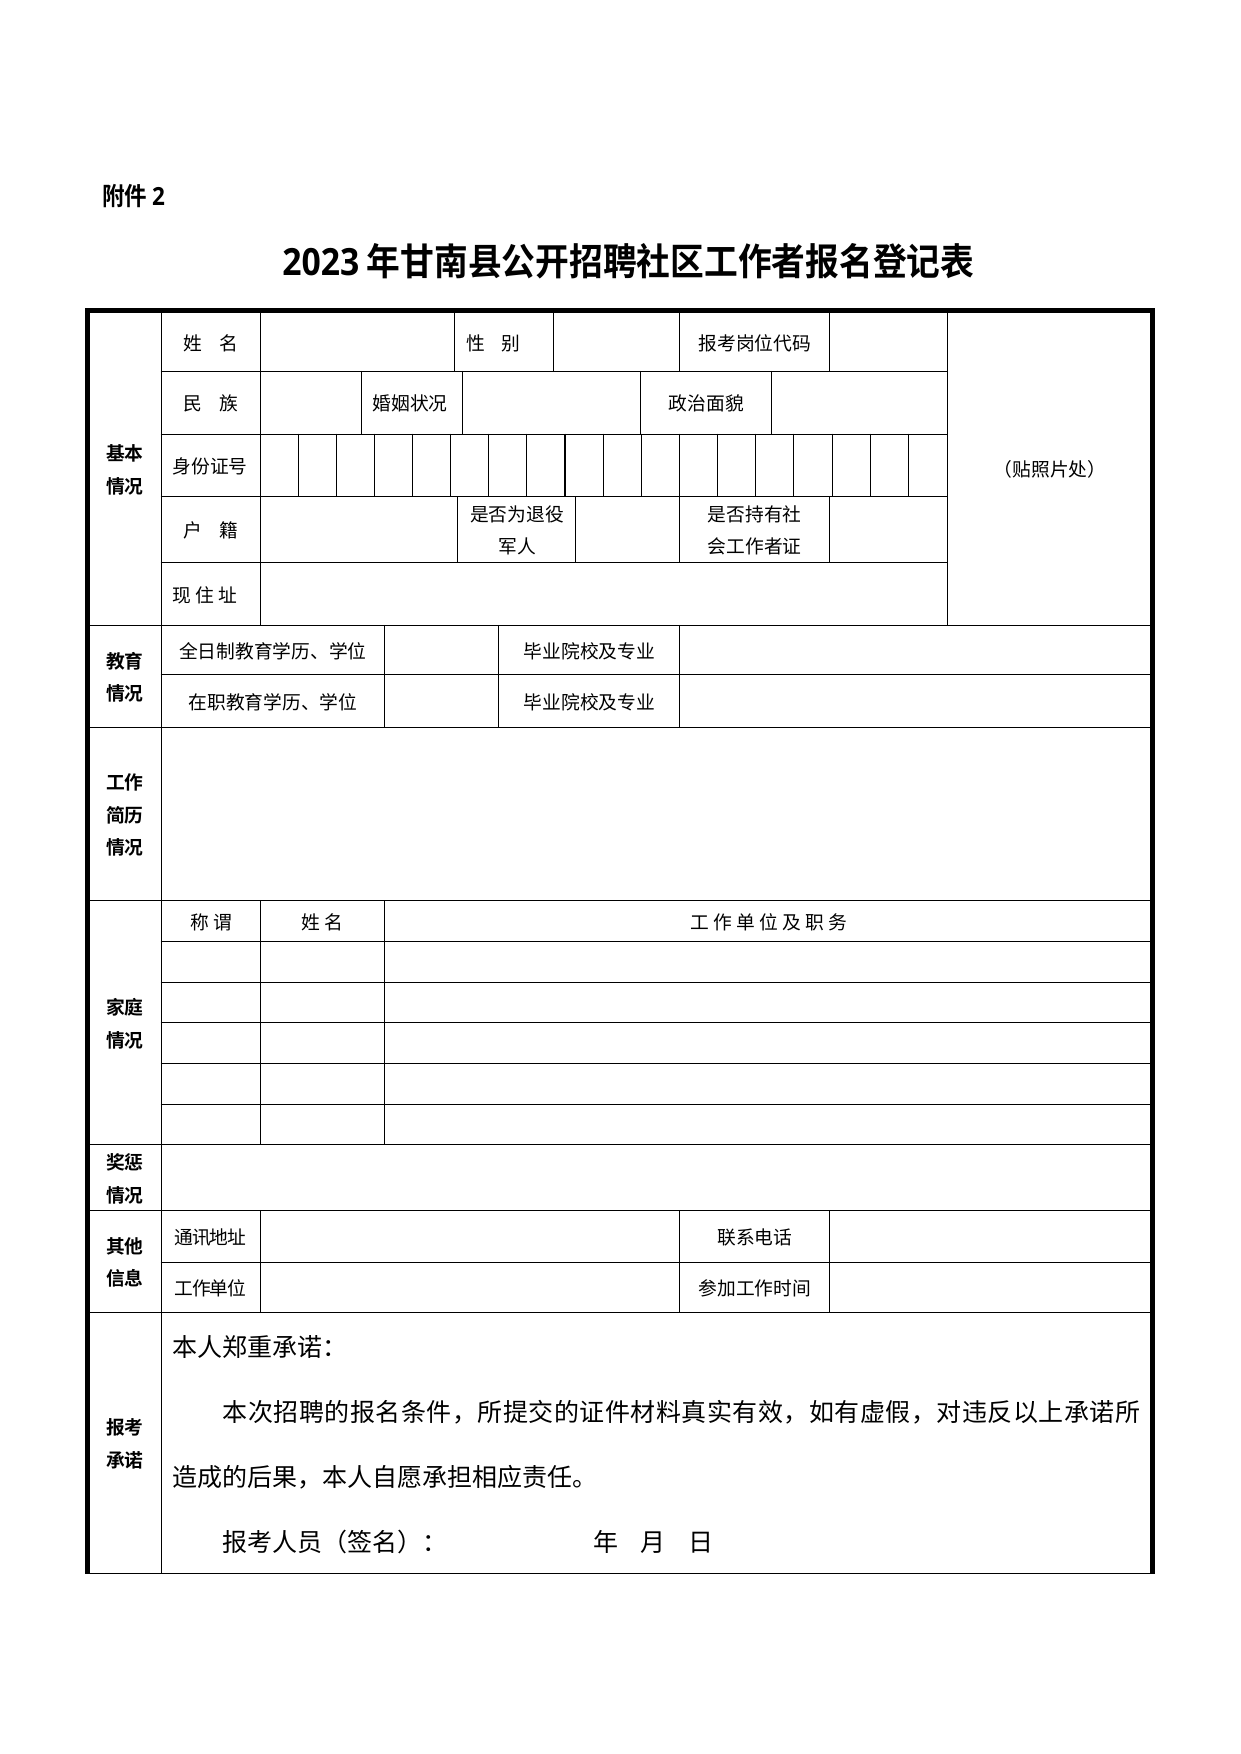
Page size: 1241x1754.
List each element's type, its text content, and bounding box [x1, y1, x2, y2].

table_cell [162, 942, 260, 982]
table_cell [162, 983, 260, 1022]
table_cell 身份证号 [162, 435, 260, 496]
table_cell [451, 435, 488, 496]
table_cell [794, 435, 832, 496]
table_cell 现 住 址 [162, 563, 260, 625]
table_cell [680, 435, 717, 496]
table_cell 本人郑重承诺： 本次招聘的报名条件，所提交的证件材料真实有效，如有虚假，对违反以上承诺所造成的后果，本人自愿承担相应责任。 报考人员（签名）： 年 月 日 [162, 1313, 1150, 1573]
table_cell 毕业院校及专业 [499, 626, 679, 674]
table_header [830, 313, 947, 371]
table_cell [261, 1211, 679, 1262]
table_cell [261, 983, 384, 1022]
table_cell 是否持有社 会工作者证 [680, 497, 829, 562]
table_cell [261, 435, 298, 496]
table_cell 婚姻状况 [362, 372, 462, 433]
table_cell [261, 497, 457, 562]
table_cell 姓 名 [261, 901, 384, 941]
table_header [554, 313, 679, 371]
table_cell [261, 942, 384, 982]
table_cell [261, 1105, 384, 1144]
table_cell [261, 372, 361, 433]
table_cell 参加工作时间 [680, 1263, 829, 1312]
table_cell [566, 435, 603, 496]
table_cell 户 籍 [162, 497, 260, 562]
table_cell [162, 1064, 260, 1103]
table_cell [385, 942, 1150, 982]
table_cell [642, 435, 679, 496]
table_header 姓 名 [162, 313, 260, 371]
table_cell [385, 1064, 1150, 1103]
table_cell 称 谓 [162, 901, 260, 941]
table_cell [261, 1263, 679, 1312]
table_cell [680, 626, 1150, 674]
table_cell 是否为退役 军人 [458, 497, 575, 562]
table_cell [489, 435, 526, 496]
table_cell [833, 435, 870, 496]
table_cell [527, 435, 564, 496]
table_cell [337, 435, 374, 496]
table_cell [162, 728, 1150, 900]
table_cell 其他信息 [90, 1211, 161, 1312]
table_cell [261, 563, 947, 625]
table_cell [162, 1023, 260, 1063]
table_cell 工作简历 情况 [90, 728, 161, 900]
table_cell 奖惩情况 [90, 1145, 161, 1210]
table_cell [385, 1023, 1150, 1063]
table_cell [772, 372, 947, 433]
table_cell [909, 435, 947, 496]
table_cell 教育情况 [90, 626, 161, 727]
table_cell [261, 1023, 384, 1063]
table_cell [385, 675, 498, 727]
table_cell [385, 1105, 1150, 1144]
table_header [261, 313, 454, 371]
table_cell [830, 1263, 1150, 1312]
table_cell 通讯地址 [162, 1211, 260, 1262]
table_cell [385, 983, 1150, 1022]
table_cell 工 作 单 位 及 职 务 [385, 901, 1150, 941]
table_cell [463, 372, 640, 433]
text 附件2 [79, 162, 1150, 227]
table_cell [261, 1064, 384, 1103]
table_cell [413, 435, 450, 496]
table_cell [756, 435, 793, 496]
table_cell [830, 1211, 1150, 1262]
table_cell 政治面貌 [641, 372, 771, 433]
table_cell [871, 435, 908, 496]
table_cell [385, 626, 498, 674]
table_cell 家庭情况 [90, 901, 161, 1144]
table_header （贴照片处） [948, 313, 1150, 625]
table_cell [718, 435, 755, 496]
table_cell [680, 675, 1150, 727]
table_cell [576, 497, 679, 562]
table_cell 全日制教育学历、学位 [162, 626, 384, 674]
table_cell [299, 435, 336, 496]
table_header 报考岗位代码 [680, 313, 829, 371]
table_cell [162, 1105, 260, 1144]
table_cell 报考 承诺 [90, 1313, 161, 1573]
table_cell 毕业院校及专业 [499, 675, 679, 727]
table_header 基本情况 [90, 313, 161, 625]
table_cell 联系电话 [680, 1211, 829, 1262]
table_cell 工作单位 [162, 1263, 260, 1312]
table_cell 民 族 [162, 372, 260, 433]
table_cell [830, 497, 947, 562]
table_cell [604, 435, 641, 496]
table_header 性 别 [455, 313, 553, 371]
text 2023年甘南县公开招聘社区工作者报名登记表 [187, 227, 1069, 292]
table_cell 在职教育学历、学位 [162, 675, 384, 727]
table_cell [375, 435, 412, 496]
table_cell [162, 1145, 1150, 1210]
